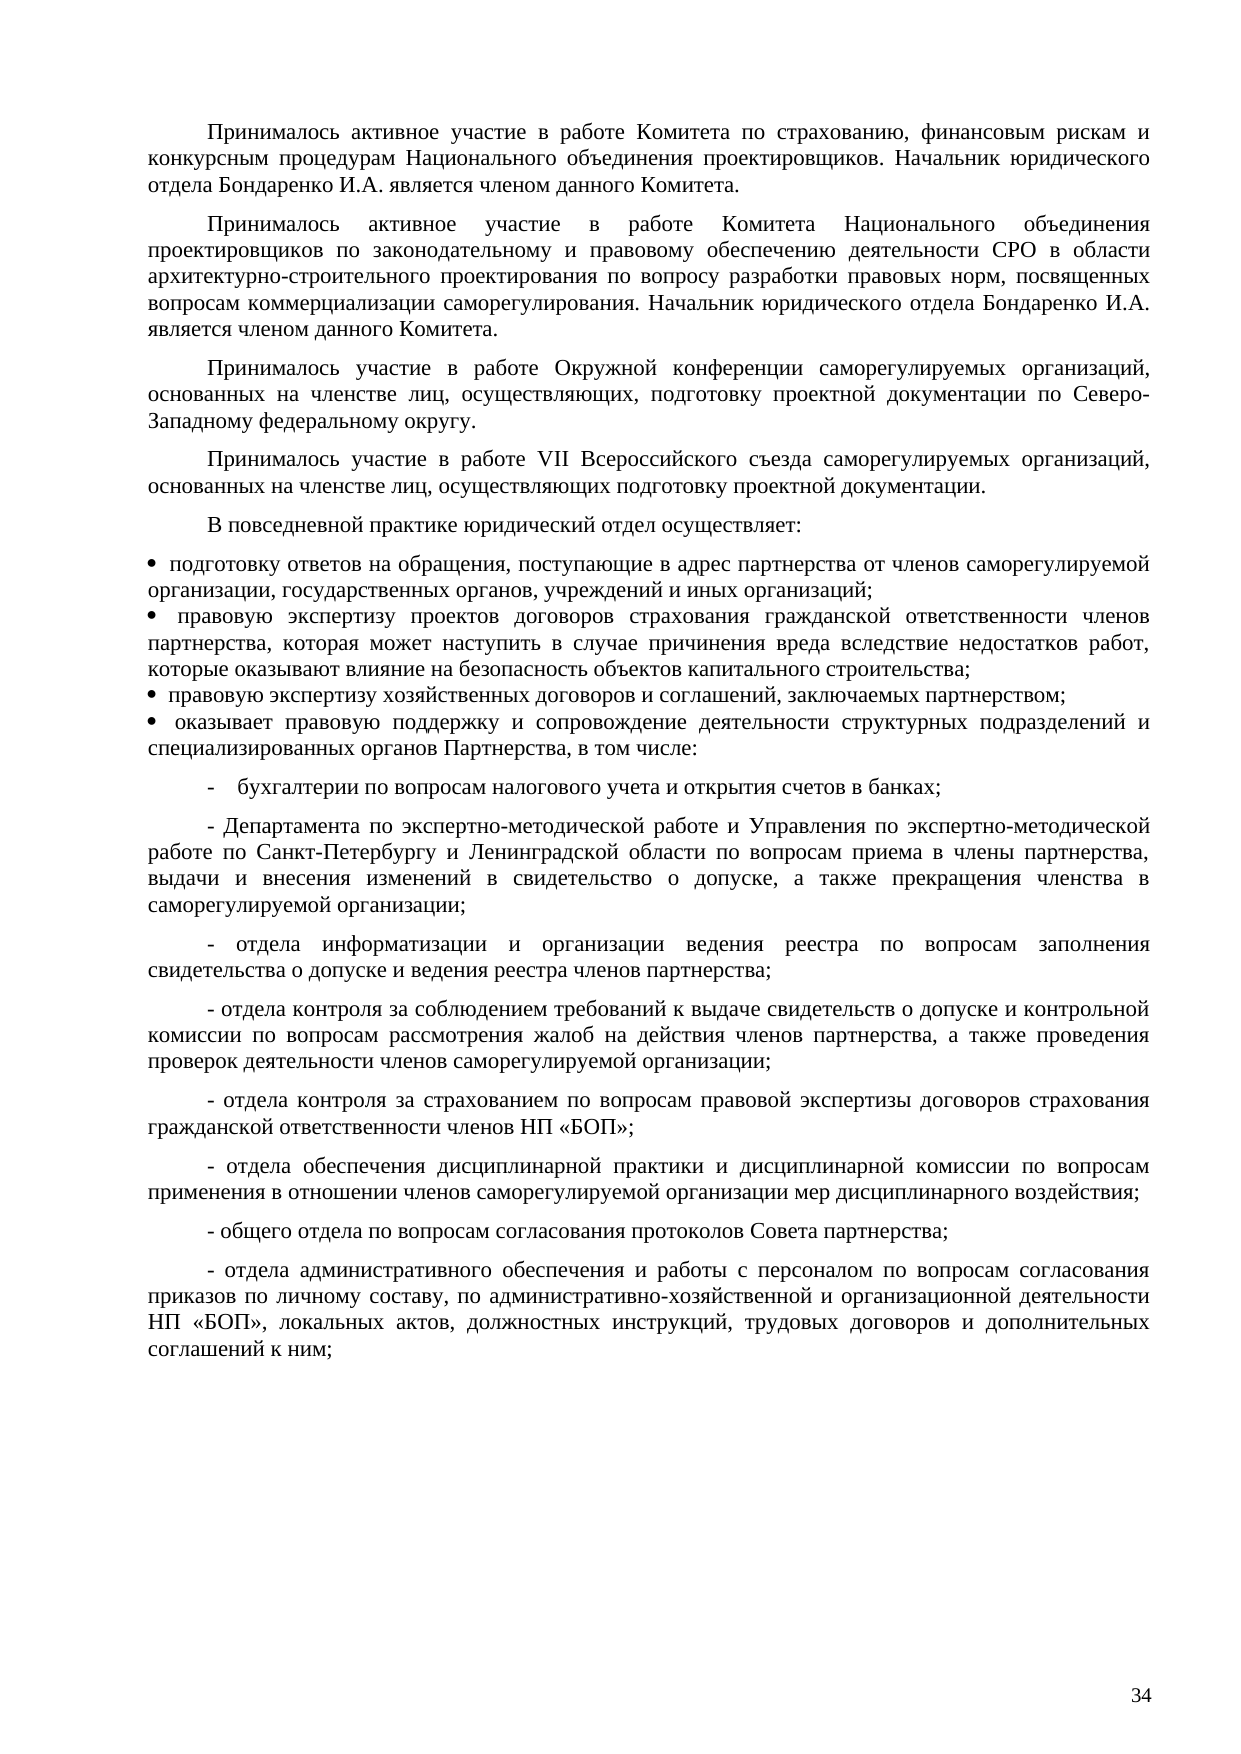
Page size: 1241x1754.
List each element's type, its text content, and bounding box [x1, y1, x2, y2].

list - отдела административного обеспечения и работы с персоналом по вопросам согласования приказов по личному составу, по административно-хозяйственной и организационной деятельности НП «БОП», локальных актов, должностных инструкций, трудовых договоров и дополнительных соглашений к ним; [148, 1256, 1152, 1361]
list правовую экспертизу хозяйственных договоров и соглашений, заключаемых партнерством; [148, 681, 1152, 708]
list Принималось активное участие в работе Комитета по страхованию, финансовым рискам и конкурсным процедурам Национального объединения проектировщиков. Начальник юридического отдела Бондаренко И.А. является членом данного Комитета. [148, 118, 1152, 197]
list правовую экспертизу проектов договоров страхования гражданской ответственности членов партнерства, которая может наступить в случае причинения вреда вследствие недостатков работ, которые оказывают влияние на безопасность объектов капитального строительства; [148, 602, 1152, 681]
list - отдела контроля за соблюдением требований к выдаче свидетельств о допуске и контрольной комиссии по вопросам рассмотрения жалоб на действия членов партнерства, а также проведения проверок деятельности членов саморегулируемой организации; [148, 995, 1152, 1074]
list Принималось активное участие в работе Комитета Национального объединения проектировщиков по законодательному и правовому обеспечению деятельности СРО в области архитектурно-строительного проектирования по вопросу разработки правовых норм, посвященных вопросам коммерциализации саморегулирования. Начальник юридического отдела Бондаренко И.А. является членом данного Комитета. [148, 210, 1152, 341]
list - отдела обеспечения дисциплинарной практики и дисциплинарной комиссии по вопросам применения в отношении членов саморегулируемой организации мер дисциплинарного воздействия; [148, 1152, 1152, 1204]
list - Департамента по экспертно-методической работе и Управления по экспертно-методической работе по Санкт-Петербургу и Ленинградской области по вопросам приема в члены партнерства, выдачи и внесения изменений в свидетельство о допуске, а также прекращения членства в саморегулируемой организации; [148, 812, 1152, 917]
list оказывает правовую поддержку и сопровождение деятельности структурных подразделений и специализированных органов Партнерства, в том числе: [148, 708, 1152, 760]
list подготовку ответов на обращения, поступающие в адрес партнерства от членов саморегулируемой организации, государственных органов, учреждений и иных организаций; [148, 549, 1152, 602]
list - отдела информатизации и организации ведения реестра по вопросам заполнения свидетельства о допуске и ведения реестра членов партнерства; [148, 930, 1152, 982]
list Принималось участие в работе Окружной конференции саморегулируемых организаций, основанных на членстве лиц, осуществляющих, подготовку проектной документации по Северо-Западному федеральному округу. [148, 354, 1152, 433]
list В повседневной практике юридический отдел осуществляет: [148, 511, 1152, 537]
list - общего отдела по вопросам согласования протоколов Совета партнерства; [148, 1217, 1152, 1243]
list - бухгалтерии по вопросам налогового учета и открытия счетов в банках; [148, 773, 1152, 799]
list - отдела контроля за страхованием по вопросам правовой экспертизы договоров страхования гражданской ответственности членов НП «БОП»; [148, 1086, 1152, 1139]
list Принималось участие в работе VII Всероссийского съезда саморегулируемых организаций, основанных на членстве лиц, осуществляющих подготовку проектной документации. [148, 446, 1152, 498]
